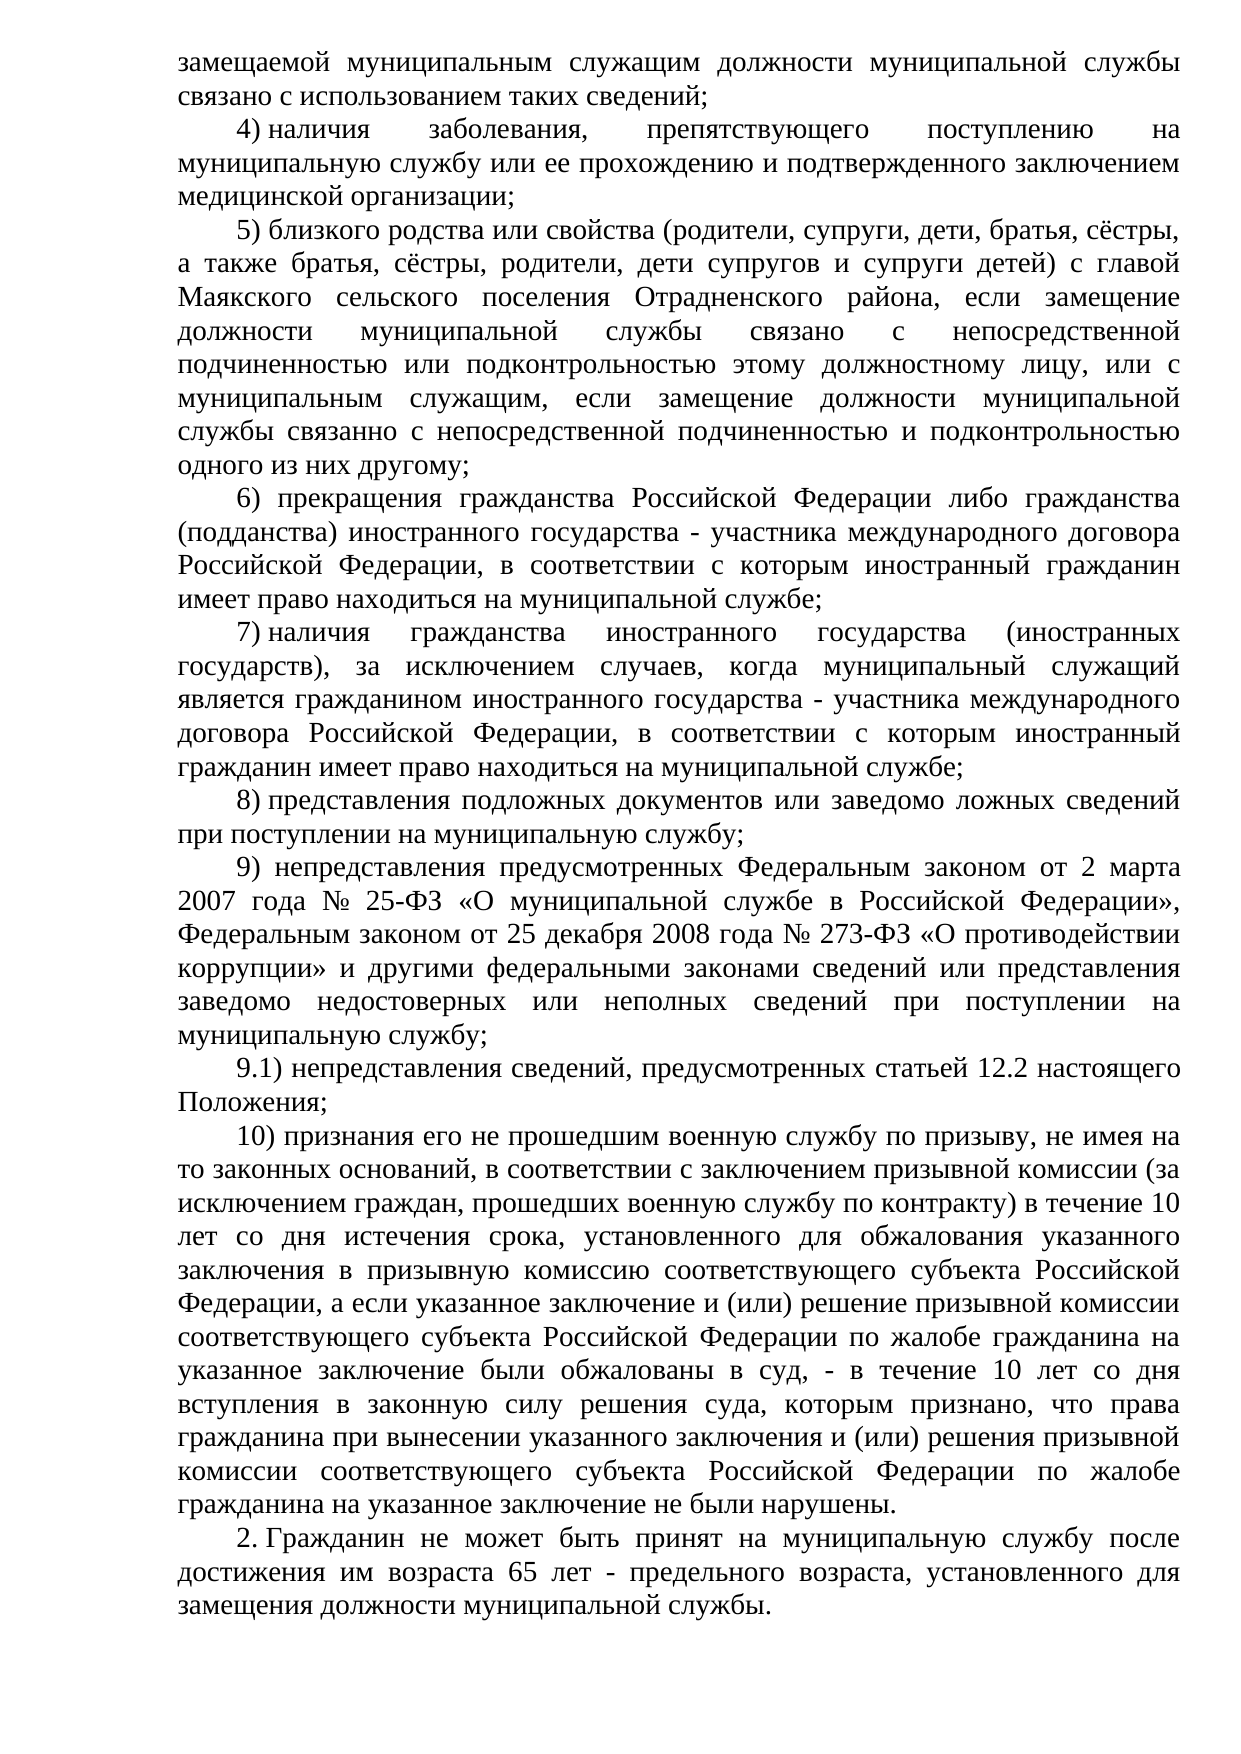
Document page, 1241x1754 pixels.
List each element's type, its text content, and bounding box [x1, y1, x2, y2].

text 5) близкого родства или свойства (родители, супруги, дети, братья, сёстры, а также братья, сёстры, родители, дети супругов и супруги детей) с главой Маякского сельского поселения Отрадненского района, если замещение должности муниципальной службы связано с непосредственной подчиненностью или подконтрольностью этому должностному лицу, или с муниципальным служащим, если замещение должности муниципальной службы связанно с непосредственной подчиненностью и подконтрольностью одного из них другому; [177, 212, 1181, 480]
text 10) признания его не прошедшим военную службу по призыву, не имея на то законных оснований, в соответствии с заключением призывной комиссии (за исключением граждан, прошедших военную службу по контракту) в течение 10 лет со дня истечения срока, установленного для обжалования указанного заключения в призывную комиссию соответствующего субъекта Российской Федерации, а если указанное заключение и (или) решение призывной комиссии соответствующего субъекта Российской Федерации по жалобе гражданина на указанное заключение были обжалованы в суд, - в течение 10 лет со дня вступления в законную силу решения суда, которым признано, что права гражданина при вынесении указанного заключения и (или) решения призывной комиссии соответствующего субъекта Российской Федерации по жалобе гражданина на указанное заключение не были нарушены. [177, 1118, 1181, 1520]
text 9) непредставления предусмотренных Федеральным законом от 2 марта 2007 года № 25-ФЗ «О муниципальной службе в Российской Федерации», Федеральным законом от 25 декабря 2008 года № 273-ФЗ «О противодействии коррупции» и другими федеральными законами сведений или представления заведомо недостоверных или неполных сведений при поступлении на муниципальную службу; [177, 849, 1181, 1051]
text 4) наличия заболевания, препятствующего поступлению на муниципальную службу или ее прохождению и подтвержденного заключением медицинской организации; [177, 111, 1181, 212]
text 2. Гражданин не может быть принят на муниципальную службу после достижения им возраста 65 лет - предельного возраста, установленного для замещения должности муниципальной службы. [177, 1520, 1181, 1621]
text 7) наличия гражданства иностранного государства (иностранных государств), за исключением случаев, когда муниципальный служащий является гражданином иностранного государства - участника международного договора Российской Федерации, в соответствии с которым иностранный гражданин имеет право находиться на муниципальной службе; [177, 614, 1181, 782]
text 8) представления подложных документов или заведомо ложных сведений при поступлении на муниципальную службу; [177, 782, 1181, 849]
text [177, 44, 1181, 111]
text 6) прекращения гражданства Российской Федерации либо гражданства (подданства) иностранного государства - участника международного договора Российской Федерации, в соответствии с которым иностранный гражданин имеет право находиться на муниципальной службе; [177, 480, 1181, 614]
text 9.1) непредставления сведений, предусмотренных статьей 12.2 настоящего Положения; [177, 1051, 1181, 1118]
